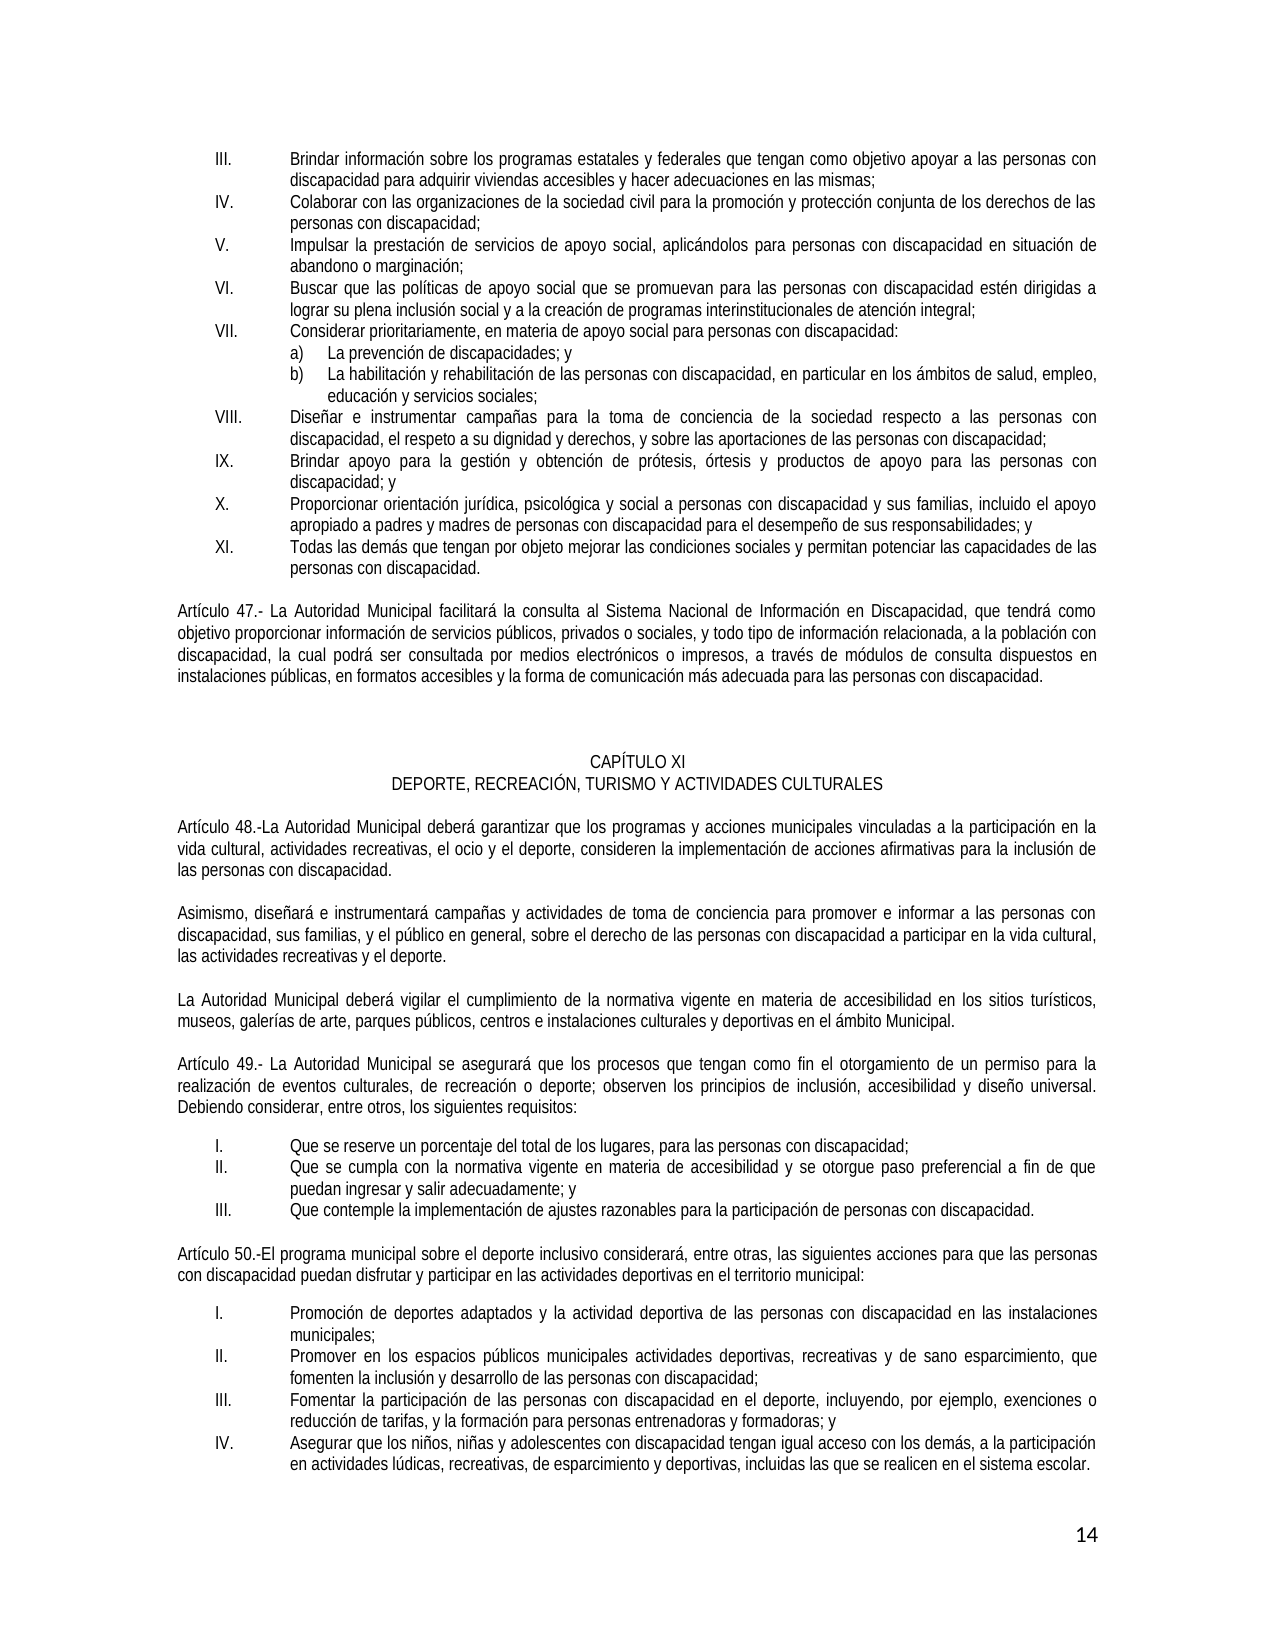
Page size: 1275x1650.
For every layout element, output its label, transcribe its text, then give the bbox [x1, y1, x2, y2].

list Todas las demás que tengan por objeto mejorar las condiciones sociales y permitan potenciar las capacidades de las personas con discapacidad. [215, 536, 1098, 579]
list La prevención de discapacidades; y [290, 342, 1098, 363]
list La habilitación y rehabilitación de las personas con discapacidad, en particular en los ámbitos de salud, empleo, educación y servicios sociales; [290, 363, 1098, 406]
text Artículo 47.- La Autoridad Municipal facilitará la consulta al Sistema Nacional de Información en Discapacidad, que tendrá como objetivo proporcionar información de servicios públicos, privados o sociales, y todo tipo de información relacionada, a la población con discapacidad, la cual podrá ser consultada por medios electrónicos o impresos, a través de módulos de consulta dispuestos en instalaciones públicas, en formatos accesibles y la forma de comunicación más adecuada para las personas con discapacidad. [177, 600, 1098, 687]
text Artículo 48.-La Autoridad Municipal deberá garantizar que los programas y acciones municipales vinculadas a la participación en la vida cultural, actividades recreativas, el ocio y el deporte, consideren la implementación de acciones afirmativas para la inclusión de las personas con discapacidad. [177, 816, 1098, 881]
text DEPORTE, RECREACIÓN, TURISMO Y ACTIVIDADES CULTURALES [177, 773, 1098, 794]
text Asimismo, diseñará e instrumentará campañas y actividades de toma de conciencia para promover e informar a las personas con discapacidad, sus familias, y el público en general, sobre el derecho de las personas con discapacidad a participar en la vida cultural, las actividades recreativas y el deporte. [177, 902, 1098, 967]
list Colaborar con las organizaciones de la sociedad civil para la promoción y protección conjunta de los derechos de las personas con discapacidad; [215, 191, 1098, 234]
list Que contemple la implementación de ajustes razonables para la participación de personas con discapacidad. [215, 1199, 1098, 1221]
list Que se reserve un porcentaje del total de los lugares, para las personas con discapacidad; [215, 1134, 1098, 1156]
list Brindar información sobre los programas estatales y federales que tengan como objetivo apoyar a las personas con discapacidad para adquirir viviendas accesibles y hacer adecuaciones en las mismas; [215, 148, 1098, 191]
list Proporcionar orientación jurídica, psicológica y social a personas con discapacidad y sus familias, incluido el apoyo apropiado a padres y madres de personas con discapacidad para el desempeño de sus responsabilidades; y [215, 493, 1098, 536]
text Artículo 50.-El programa municipal sobre el deporte inclusivo considerará, entre otras, las siguientes acciones para que las personas con discapacidad puedan disfrutar y participar en las actividades deportivas en el territorio municipal: [177, 1242, 1098, 1286]
text Artículo 49.- La Autoridad Municipal se asegurará que los procesos que tengan como fin el otorgamiento de un permiso para la realización de eventos culturales, de recreación o deporte; observen los principios de inclusión, accesibilidad y diseño universal. Debiendo considerar, entre otros, los siguientes requisitos: [177, 1053, 1098, 1118]
text La Autoridad Municipal deberá vigilar el cumplimiento de la normativa vigente en materia de accesibilidad en los sitios turísticos, museos, galerías de arte, parques públicos, centros e instalaciones culturales y deportivas en el ámbito Municipal. [177, 988, 1098, 1032]
list Diseñar e instrumentar campañas para la toma de conciencia de la sociedad respecto a las personas con discapacidad, el respeto a su dignidad y derechos, y sobre las aportaciones de las personas con discapacidad; [215, 406, 1098, 449]
text CAPÍTULO XI [177, 751, 1098, 773]
list Brindar apoyo para la gestión y obtención de prótesis, órtesis y productos de apoyo para las personas con discapacidad; y [215, 449, 1098, 493]
list Impulsar la prestación de servicios de apoyo social, aplicándolos para personas con discapacidad en situación de abandono o marginación; [215, 234, 1098, 277]
list Considerar prioritariamente, en materia de apoyo social para personas con discapacidad: [215, 320, 1098, 342]
list Asegurar que los niños, niñas y adolescentes con discapacidad tengan igual acceso con los demás, a la participación en actividades lúdicas, recreativas, de esparcimiento y deportivas, incluidas las que se realicen en el sistema escolar. [215, 1432, 1098, 1475]
list Fomentar la participación de las personas con discapacidad en el deporte, incluyendo, por ejemplo, exenciones o reducción de tarifas, y la formación para personas entrenadoras y formadoras; y [215, 1388, 1098, 1432]
list Promoción de deportes adaptados y la actividad deportiva de las personas con discapacidad en las instalaciones municipales; [215, 1302, 1098, 1345]
list Promover en los espacios públicos municipales actividades deportivas, recreativas y de sano esparcimiento, que fomenten la inclusión y desarrollo de las personas con discapacidad; [215, 1345, 1098, 1388]
list Que se cumpla con la normativa vigente en materia de accesibilidad y se otorgue paso preferencial a fin de que puedan ingresar y salir adecuadamente; y [215, 1156, 1098, 1199]
list Buscar que las políticas de apoyo social que se promuevan para las personas con discapacidad estén dirigidas a lograr su plena inclusión social y a la creación de programas interinstitucionales de atención integral; [215, 277, 1098, 320]
